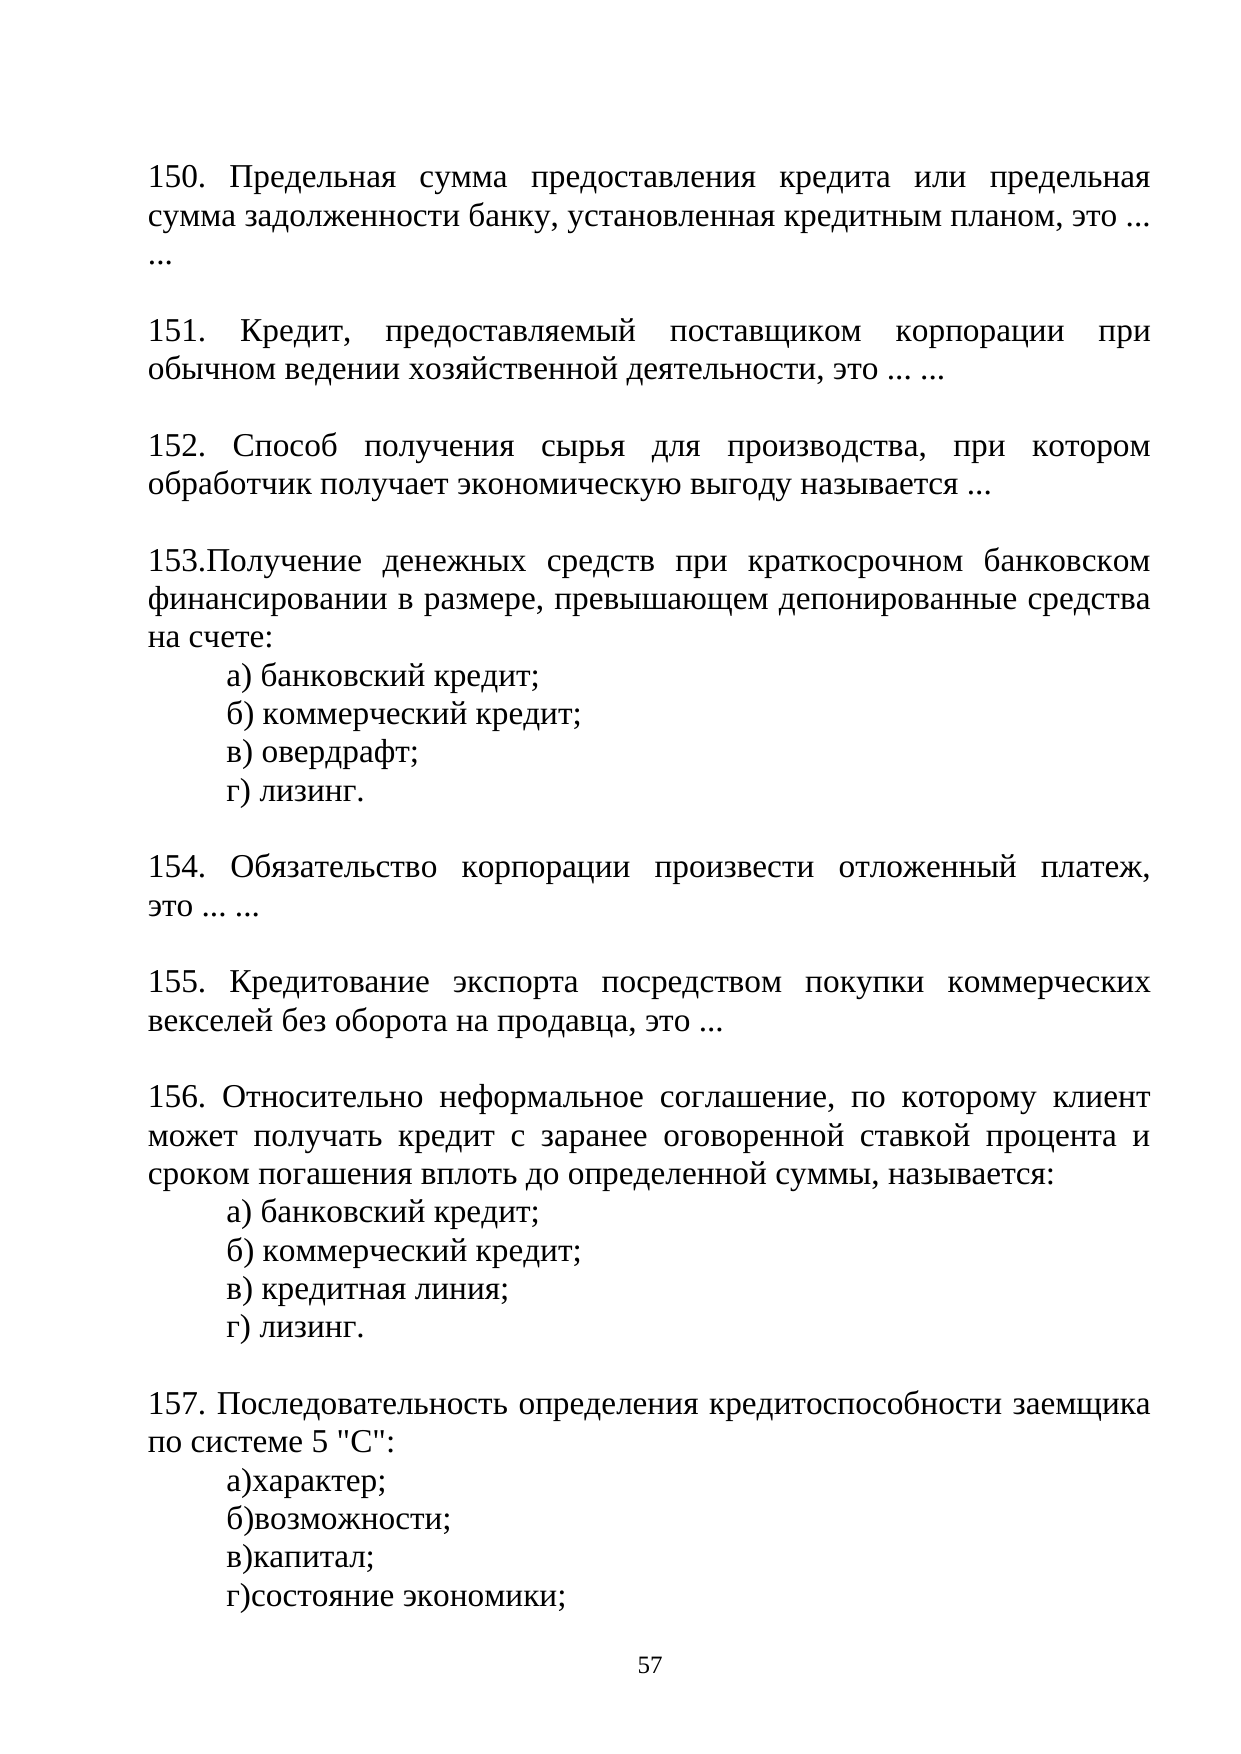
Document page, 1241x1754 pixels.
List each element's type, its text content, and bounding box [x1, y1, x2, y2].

text в)капитал; [177, 1536, 1152, 1575]
text г) лизинг. [177, 1306, 1152, 1345]
text 152. Способ получения сырья для производства, при котором обработчик получает экономическую выгоду называется ... [148, 425, 1152, 501]
text 154. Обязательство корпорации произвести отложенный платеж, это ... ... [148, 846, 1152, 923]
text б)возможности; [177, 1498, 1152, 1536]
text б) коммерческий кредит; [177, 1230, 1152, 1268]
text 150. Предельная сумма предоставления кредита или предельная сумма задолженности банку, установленная кредитным планом, это ... ... [148, 156, 1152, 271]
text 157. Последовательность определения кредитоспособности заемщика по системе 5 "С": [148, 1383, 1152, 1460]
text 156. Относительно неформальное соглашение, по которому клиент может получать кредит с заранее оговоренной ставкой процента и сроком погашения вплоть до определенной суммы, называется: [148, 1076, 1152, 1191]
text а)характер; [177, 1460, 1152, 1498]
text а) банковский кредит; [177, 1191, 1152, 1230]
text в) овердрафт; [177, 731, 1152, 770]
text г)состояние экономики; [177, 1575, 1152, 1613]
text 151. Кредит, предоставляемый поставщиком корпорации при обычном ведении хозяйственной деятельности, это ... ... [148, 310, 1152, 386]
text б) коммерческий кредит; [177, 693, 1152, 731]
text г) лизинг. [177, 770, 1152, 808]
text а) банковский кредит; [177, 655, 1152, 693]
text 153.Получение денежных средств при краткосрочном банковском финансировании в размере, превышающем депонированные средства на счете: [148, 540, 1152, 655]
text в) кредитная линия; [177, 1268, 1152, 1306]
text 155. Кредитование экспорта посредством покупки коммерческих векселей без оборота на продавца, это ... [148, 961, 1152, 1038]
